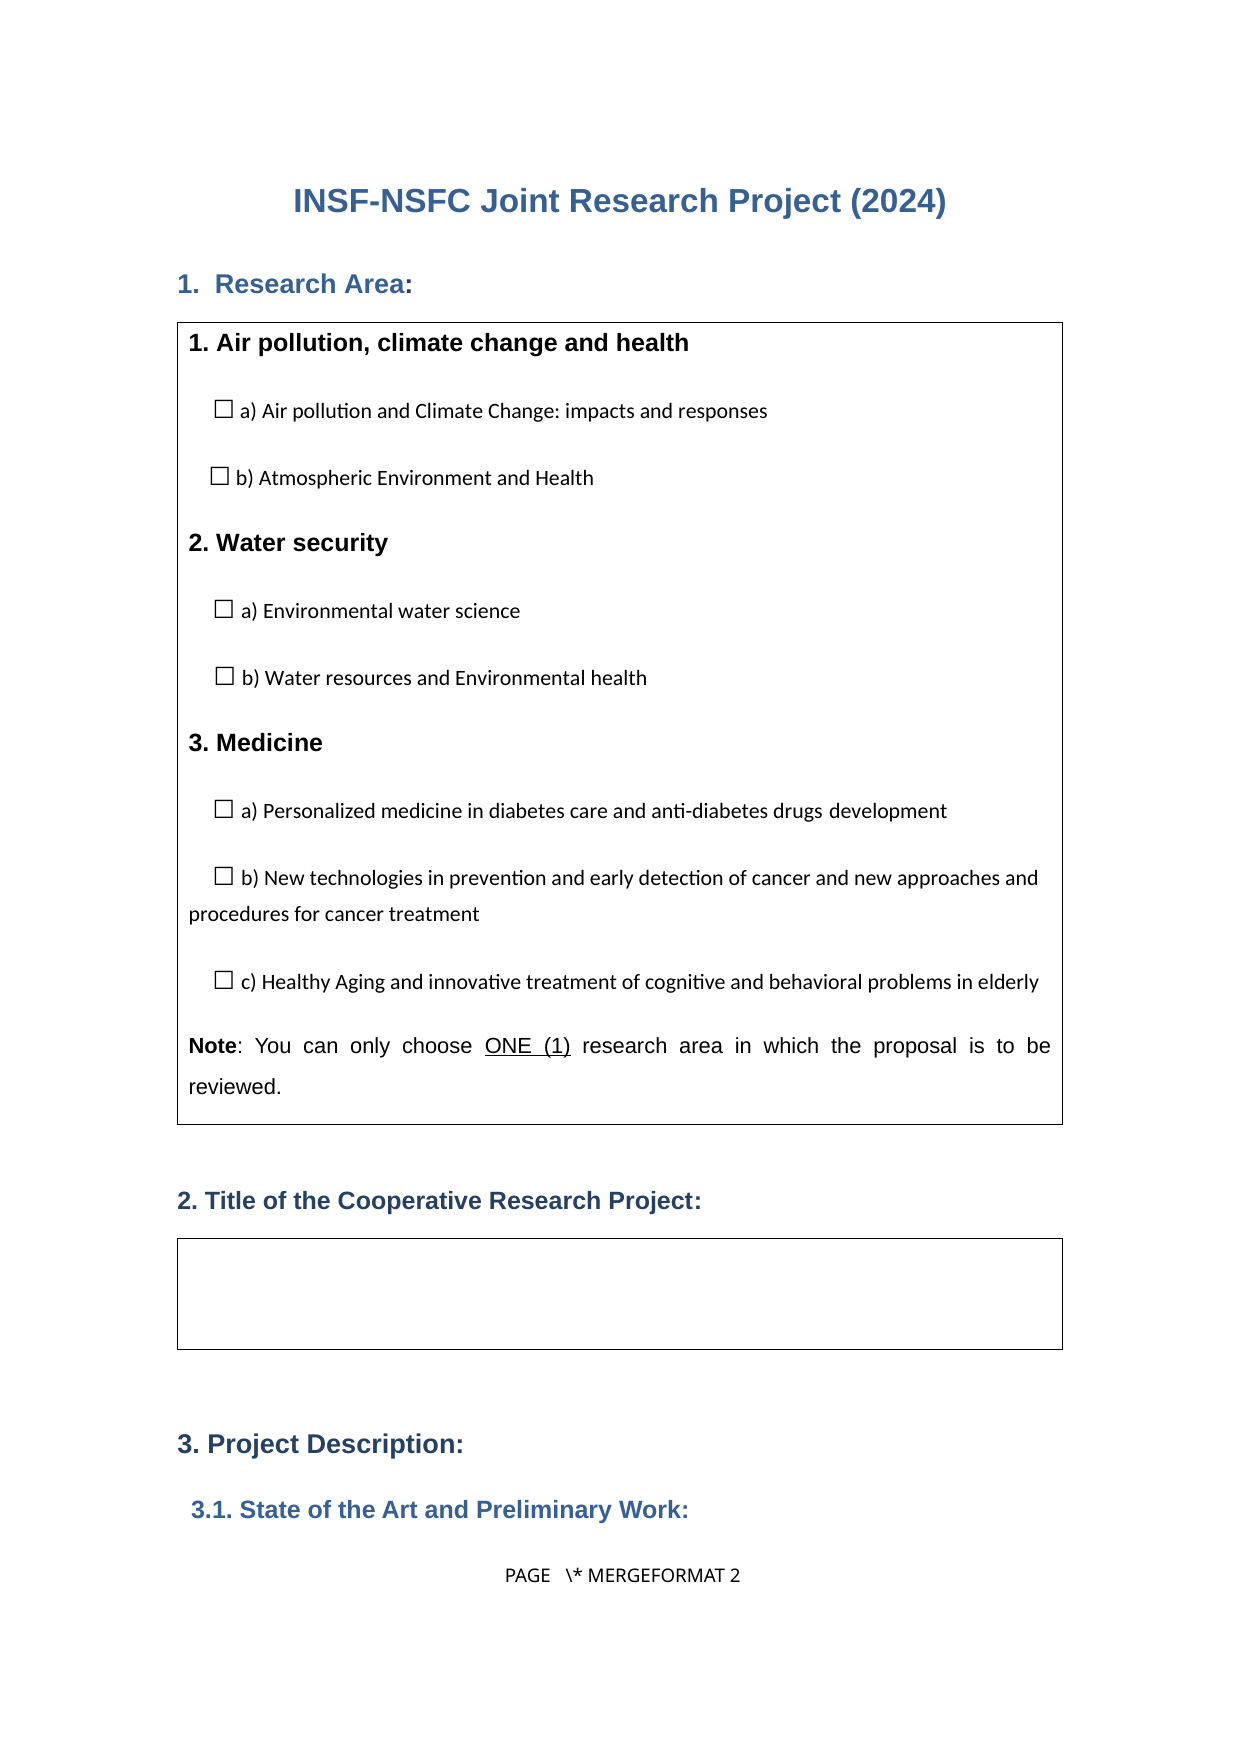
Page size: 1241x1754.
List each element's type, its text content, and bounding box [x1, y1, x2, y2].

text 3. Project Description: [177, 1425, 1063, 1463]
table_header 1. Air pollution, climate change and health a) Air pollution and Climate Change: impacts and responses b) Atmospheric Environment and Health 2. Water security a) Environmental water science b) Water resources and Environmental health 3. Medicine a) Personalized medicine in diabetes care and anti-diabetes drugs development b) New technologies in prevention and early detection of cancer and new approaches and procedures for cancer treatment c) Healthy Aging and innovative treatment of cognitive and behavioral problems in elderly Note: You can only choose ONE (1) research area in which the proposal is to be reviewed. [178, 323, 1062, 1124]
list Research Area: [177, 265, 1063, 303]
text INSF-NSFC Joint Research Project (2024) [177, 162, 1063, 237]
text 3.1. State of the Art and Preliminary Work: [177, 1490, 1063, 1528]
table_header [178, 1239, 1062, 1349]
text 2. Title of the Cooperative Research Project: [177, 1181, 1063, 1219]
